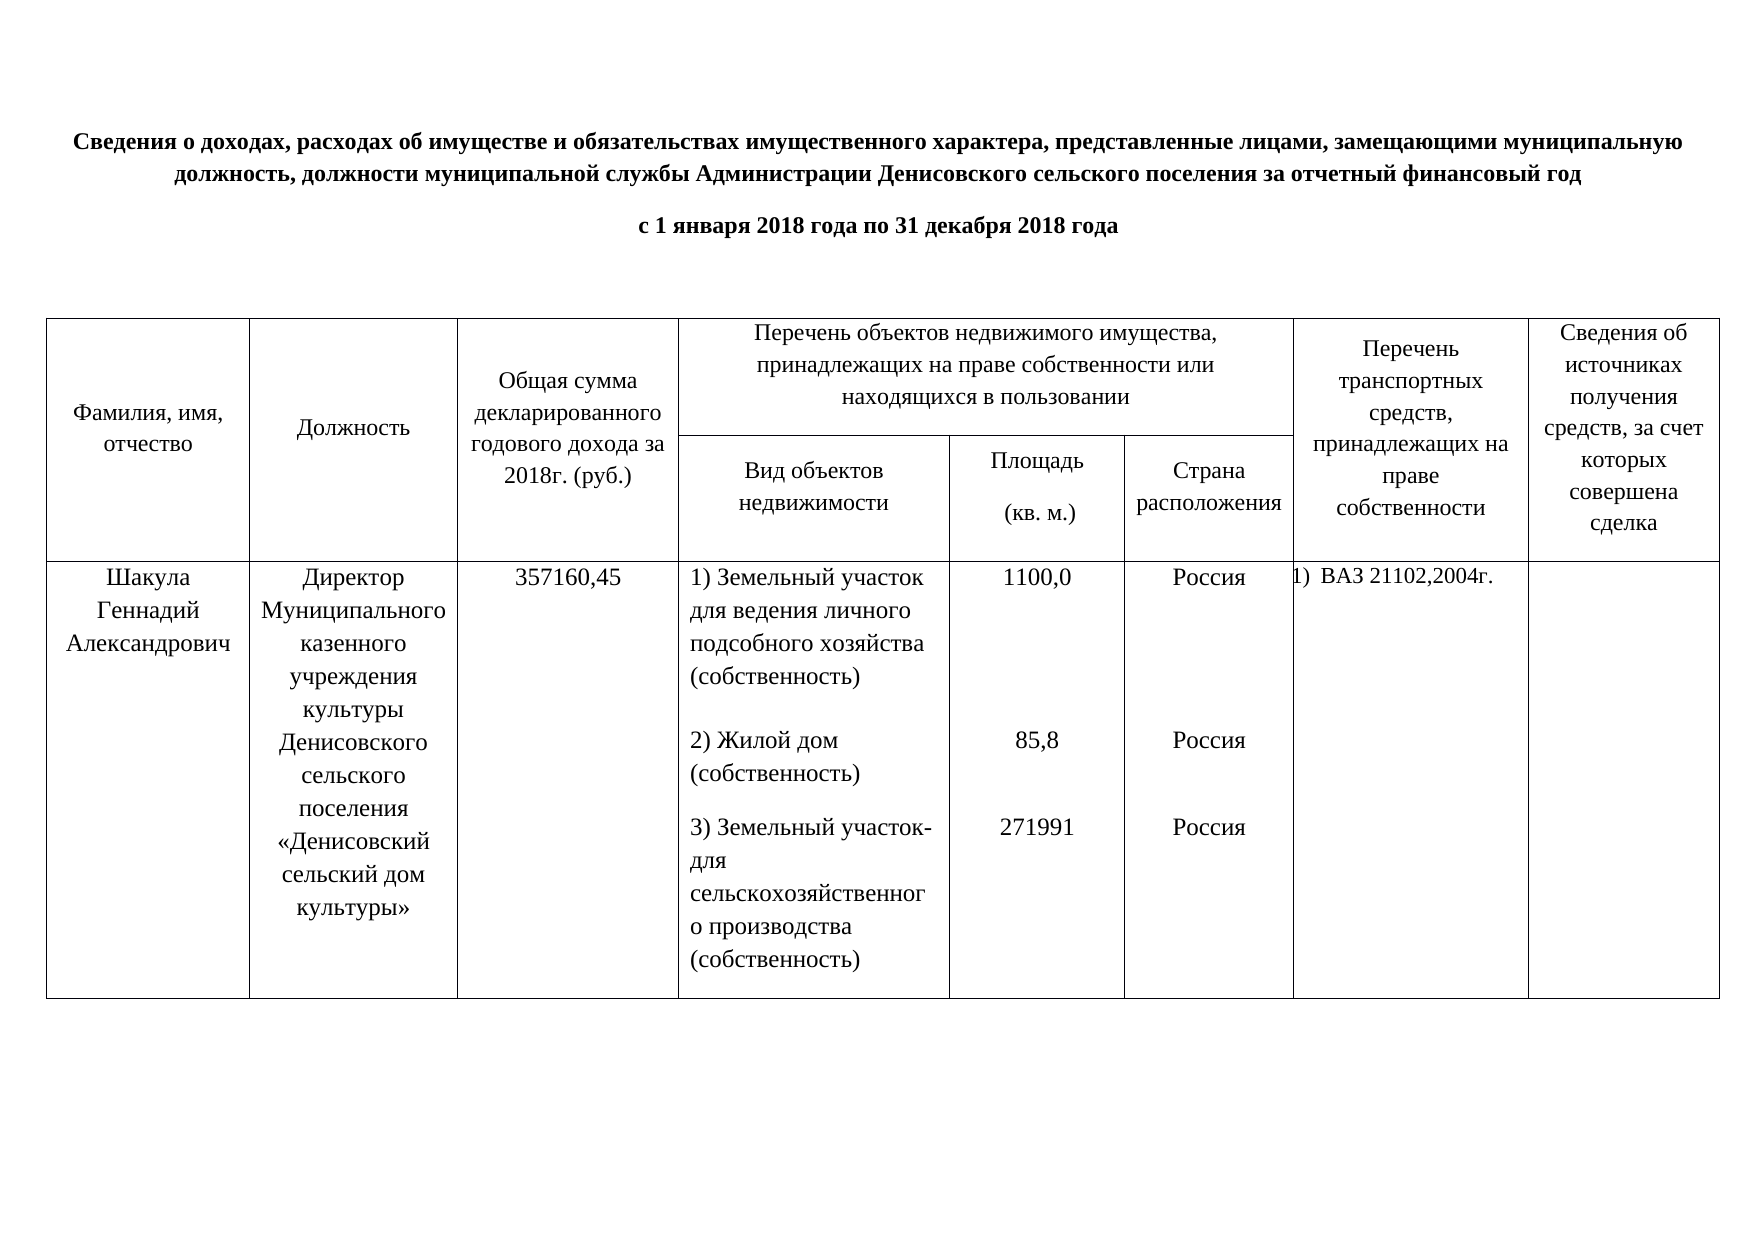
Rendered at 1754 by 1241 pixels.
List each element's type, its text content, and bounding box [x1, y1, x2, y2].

table_header Сведения об источниках получения средств, за счет которых совершена сделка [1529, 319, 1719, 561]
table_cell 1) Земельный участок для ведения личного подсобного хозяйства (собственность) [679, 562, 949, 724]
table_cell [1529, 562, 1719, 998]
table_header Перечень транспортных средств, принадлежащих на праве собственности [1294, 319, 1528, 561]
text с 1 января 2018 года по 31 декабря 2018 года [59, 211, 1698, 239]
table_cell Страна расположения [1125, 436, 1293, 561]
table_cell Площадь (кв. м.) [950, 436, 1124, 561]
table_header Должность [250, 319, 457, 561]
table_header Общая сумма декларированного годового дохода за 2018г. (руб.) [458, 319, 678, 561]
table_cell 357160,45 [458, 562, 678, 998]
table_cell 2) Жилой дом (собственность) [679, 724, 949, 812]
table_cell 85,8 [950, 724, 1124, 812]
table_cell Россия [1125, 812, 1293, 998]
table_header Перечень объектов недвижимого имущества, принадлежащих на праве собственности или находящихся в пользовании [679, 319, 1293, 434]
table_cell 271991 [950, 812, 1124, 998]
table_cell Россия [1125, 724, 1293, 812]
table_cell Директор Муниципального казенного учреждения культуры Денисовского сельского поселения «Денисовский сельский дом культуры» [250, 562, 457, 998]
table_header Фамилия, имя, отчество [47, 319, 249, 561]
table_cell 1100,0 [950, 562, 1124, 724]
table_cell ВАЗ 21102,2004г. [1294, 562, 1528, 998]
table_cell Вид объектов недвижимости [679, 436, 949, 561]
text Сведения о доходах, расходах об имуществе и обязательствах имущественного характера, представленные лицами, замещающими муниципальную должность, должности муниципальной службы Администрации Денисовского сельского поселения за отчетный финансовый год [59, 127, 1698, 186]
table_cell Россия [1125, 562, 1293, 724]
table_cell 3) Земельный участок- для сельскохозяйственного производства (собственность) [679, 812, 949, 998]
table_cell Шакула Геннадий Александрович [47, 562, 249, 998]
